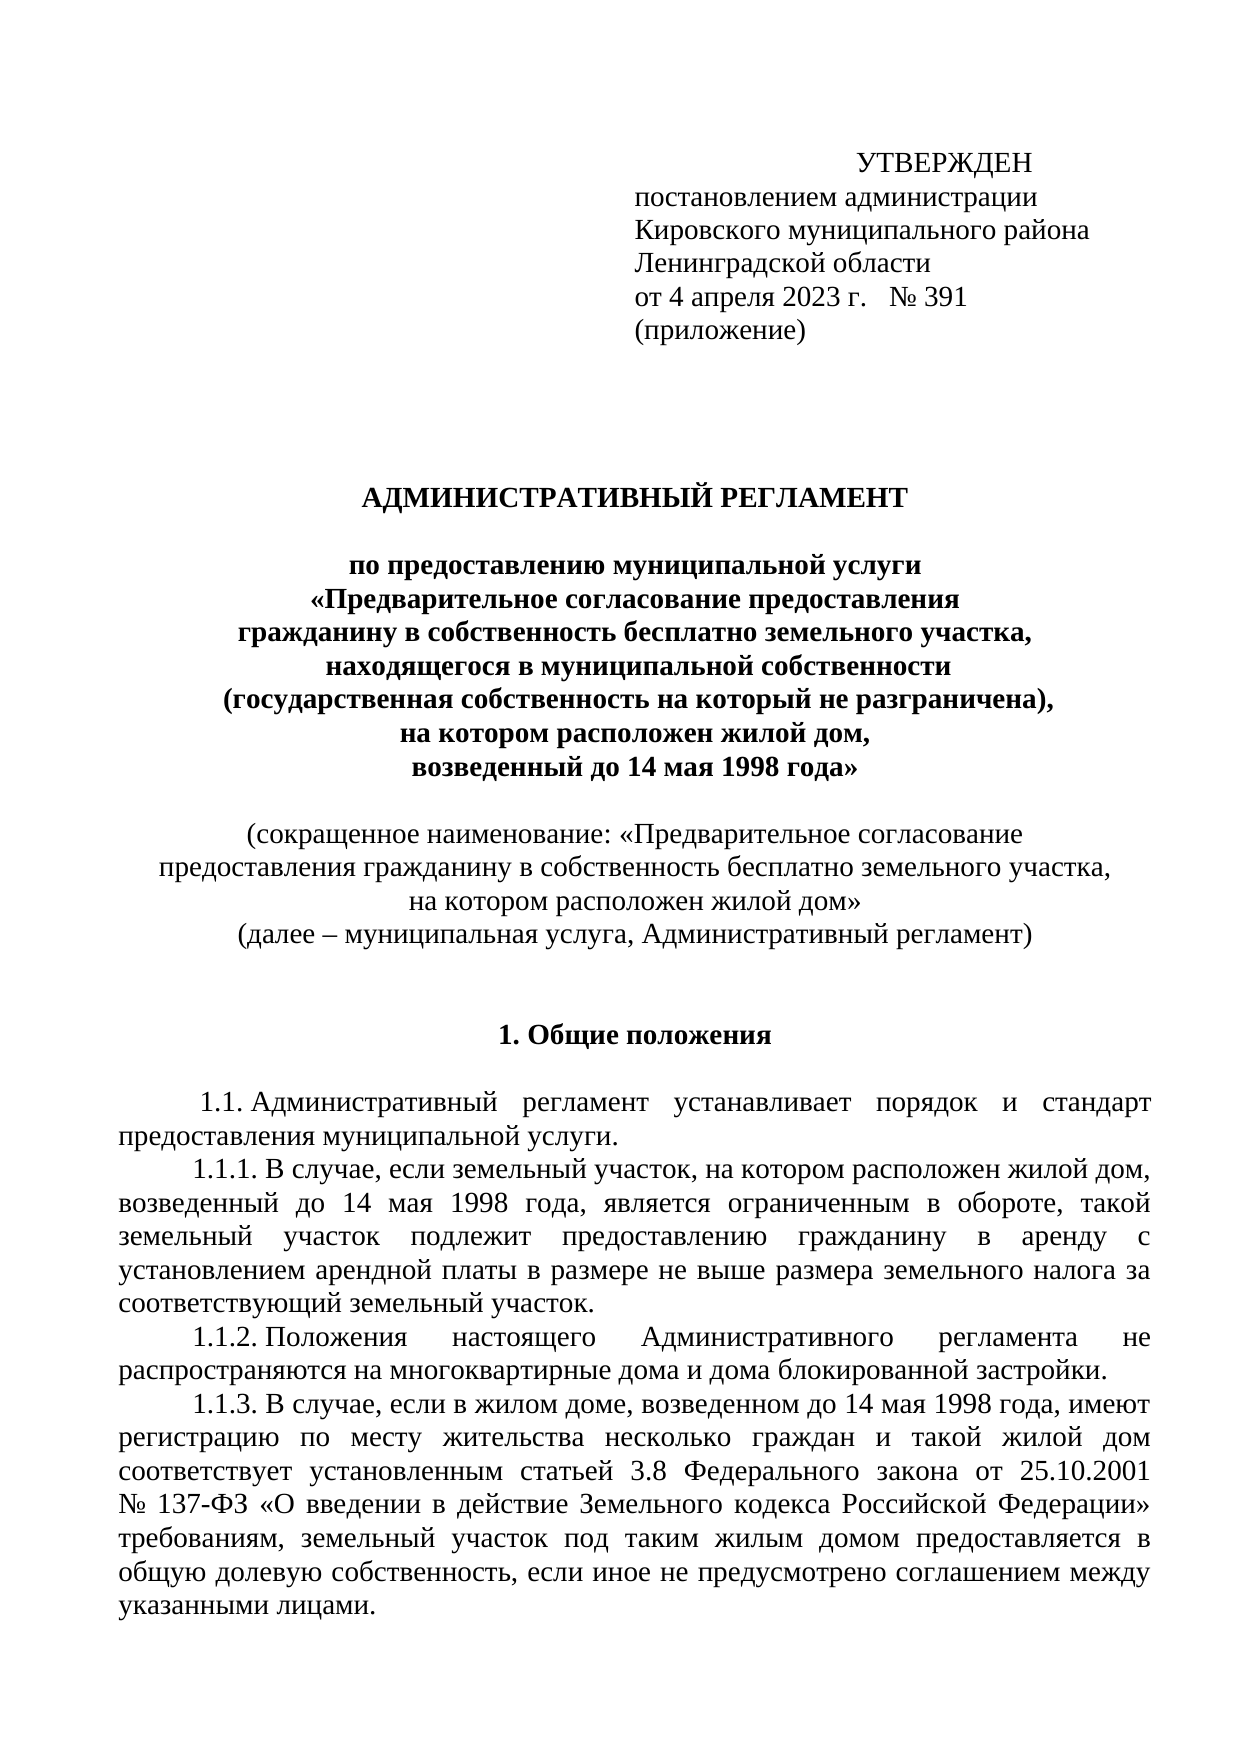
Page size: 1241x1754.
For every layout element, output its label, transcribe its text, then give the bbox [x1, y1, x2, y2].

list 1.1.1. В случае, если земельный участок, на котором расположен жилой дом, возведенный до 14 мая 1998 года, является ограниченным в обороте, такой земельный участок подлежит предоставлению гражданину в аренду с установлением арендной платы в размере не выше размера земельного налога за соответствующий земельный участок. [118, 1151, 1152, 1319]
text по предоставлению муниципальной услуги [118, 547, 1152, 581]
text гражданину в собственность бесплатно земельного участка, [118, 614, 1152, 648]
text на котором расположен жилой дом» [118, 883, 1152, 916]
text постановлением администрации [119, 179, 1152, 213]
text Ленинградской области [119, 246, 1152, 279]
list 1.1.3. В случае, если в жилом доме, возведенном до 14 мая 1998 года, имеют регистрацию по месту жительства несколько граждан и такой жилой дом соответствует установленным статьей 3.8 Федерального закона от 25.10.2001 № 137-ФЗ «О введении в действие Земельного кодекса Российской Федерации» требованиям, земельный участок под таким жилым домом предоставляется в общую долевую собственность, если иное не предусмотрено соглашением между указанными лицами. [118, 1386, 1152, 1621]
text находящегося в муниципальной собственности [118, 648, 1152, 682]
list 1.1. Административный регламент устанавливает порядок и стандарт предоставления муниципальной услуги. [118, 1084, 1152, 1151]
text Кировского муниципального района [119, 213, 1152, 246]
text (сокращенное наименование: «Предварительное согласование [118, 816, 1152, 849]
text от 4 апреля 2023 г. № 391 [119, 279, 1152, 313]
text АДМИНИСТРАТИВНЫЙ РЕГЛАМЕНТ [118, 480, 1152, 514]
text (государственная собственность на который не разграничена), [118, 682, 1152, 715]
text «Предварительное согласование предоставления [118, 581, 1152, 614]
text (далее – муниципальная услуга, Административный регламент) [118, 916, 1152, 950]
list 1.1.2. Положения настоящего Административного регламента не распространяются на многоквартирные дома и дома блокированной застройки. [118, 1319, 1152, 1386]
text УТВЕРЖДЕН [118, 146, 1152, 179]
text возведенный до 14 мая 1998 года» [118, 749, 1152, 782]
text 1. Общие положения [118, 1017, 1152, 1051]
text предоставления гражданину в собственность бесплатно земельного участка, [118, 849, 1152, 883]
text на котором расположен жилой дом, [118, 715, 1152, 749]
text (приложение) [119, 313, 1152, 346]
